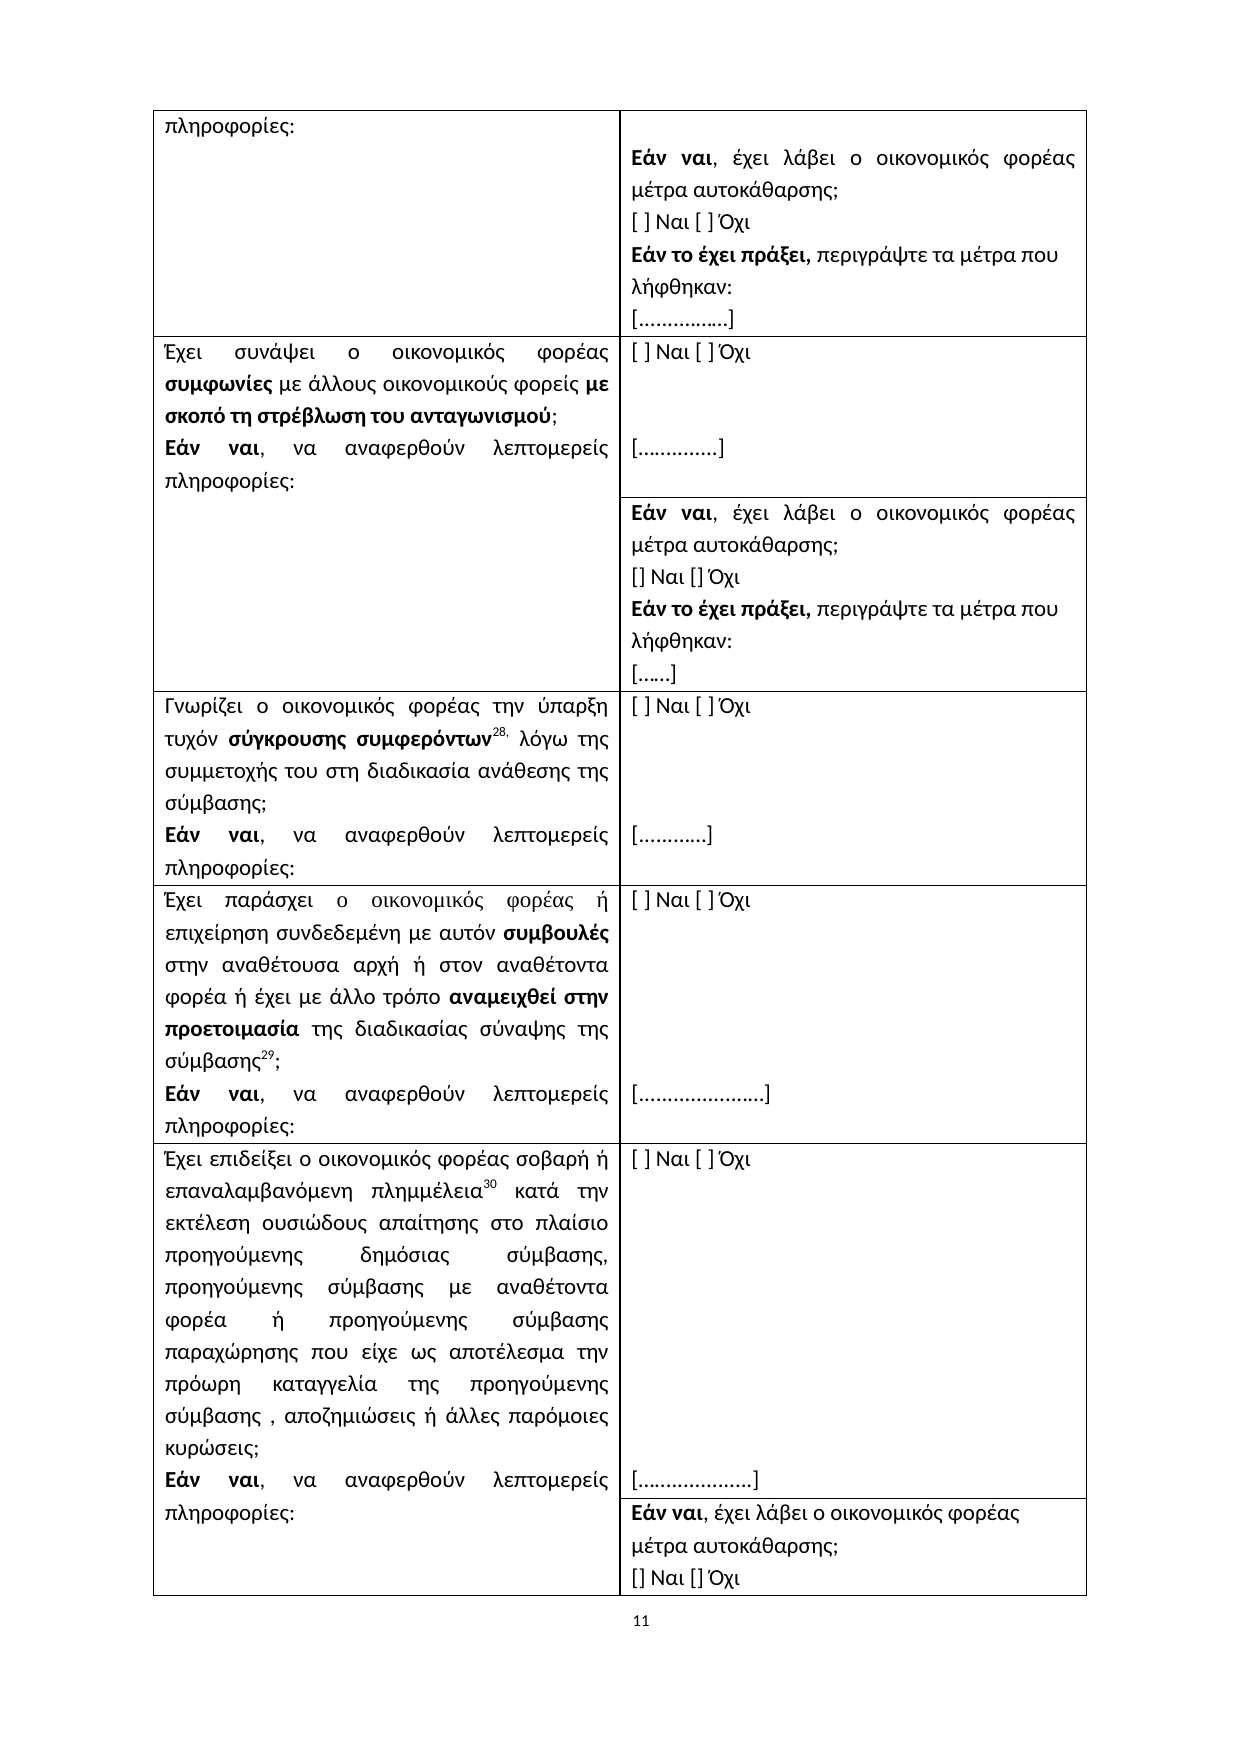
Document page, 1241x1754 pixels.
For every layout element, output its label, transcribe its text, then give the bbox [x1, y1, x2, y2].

table_cell Εάν ναι, έχει λάβει ο οικονομικός φορέας μέτρα αυτοκάθαρσης; [] Ναι [] Όχι Εάν το έχει πράξει, περιγράψτε τα μέτρα που λήφθηκαν: [……] [621, 498, 1086, 691]
table_cell Έχει συνάψει ο οικονομικός φορέας συμφωνίες με άλλους οικονομικούς φορείς με σκοπό τη στρέβλωση του ανταγωνισμού; Εάν ναι, να αναφερθούν λεπτομερείς πληροφορίες: [154, 337, 619, 691]
table_cell Εάν ναι, έχει λάβει ο οικονομικός φορέας μέτρα αυτοκάθαρσης; [ ] Ναι [ ] Όχι Εάν το έχει πράξει, περιγράψτε τα μέτρα που λήφθηκαν: [..........……] [621, 111, 1086, 336]
table_cell Έχει παράσχει ο οικονομικός φορέας ή επιχείρηση συνδεδεμένη με αυτόν συμβουλές στην αναθέτουσα αρχή ή στον αναθέτοντα φορέα ή έχει με άλλο τρόπο αναμειχθεί στην προετοιμασία της διαδικασίας σύναψης της σύμβασης; Εάν ναι, να αναφερθούν λεπτομερείς πληροφορίες: [154, 886, 619, 1143]
table_cell [ ] Ναι [ ] Όχι [.........…] [621, 692, 1086, 884]
table_cell [ ] Ναι [ ] Όχι [...................…] [621, 886, 1086, 1143]
table_cell [ ] Ναι [ ] Όχι […...........] [621, 337, 1086, 497]
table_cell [621, 1499, 1086, 1595]
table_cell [154, 111, 619, 336]
table_cell [ ] Ναι [ ] Όχι [….................] [621, 1144, 1086, 1497]
table_cell Έχει επιδείξει ο οικονομικός φορέας σοβαρή ή επαναλαμβανόμενη πλημμέλεια κατά την εκτέλεση ουσιώδους απαίτησης στο πλαίσιο προηγούμενης δημόσιας σύμβασης, προηγούμενης σύμβασης με αναθέτοντα φορέα ή προηγούμενης σύμβασης παραχώρησης που είχε ως αποτέλεσμα την πρόωρη καταγγελία της προηγούμενης σύμβασης , αποζημιώσεις ή άλλες παρόμοιες κυρώσεις; Εάν ναι, να αναφερθούν λεπτομερείς πληροφορίες: [154, 1144, 619, 1595]
table_cell Γνωρίζει ο οικονομικός φορέας την ύπαρξη τυχόν σύγκρουσης συμφερόντων, λόγω της συμμετοχής του στη διαδικασία ανάθεσης της σύμβασης; Εάν ναι, να αναφερθούν λεπτομερείς πληροφορίες: [154, 692, 619, 884]
